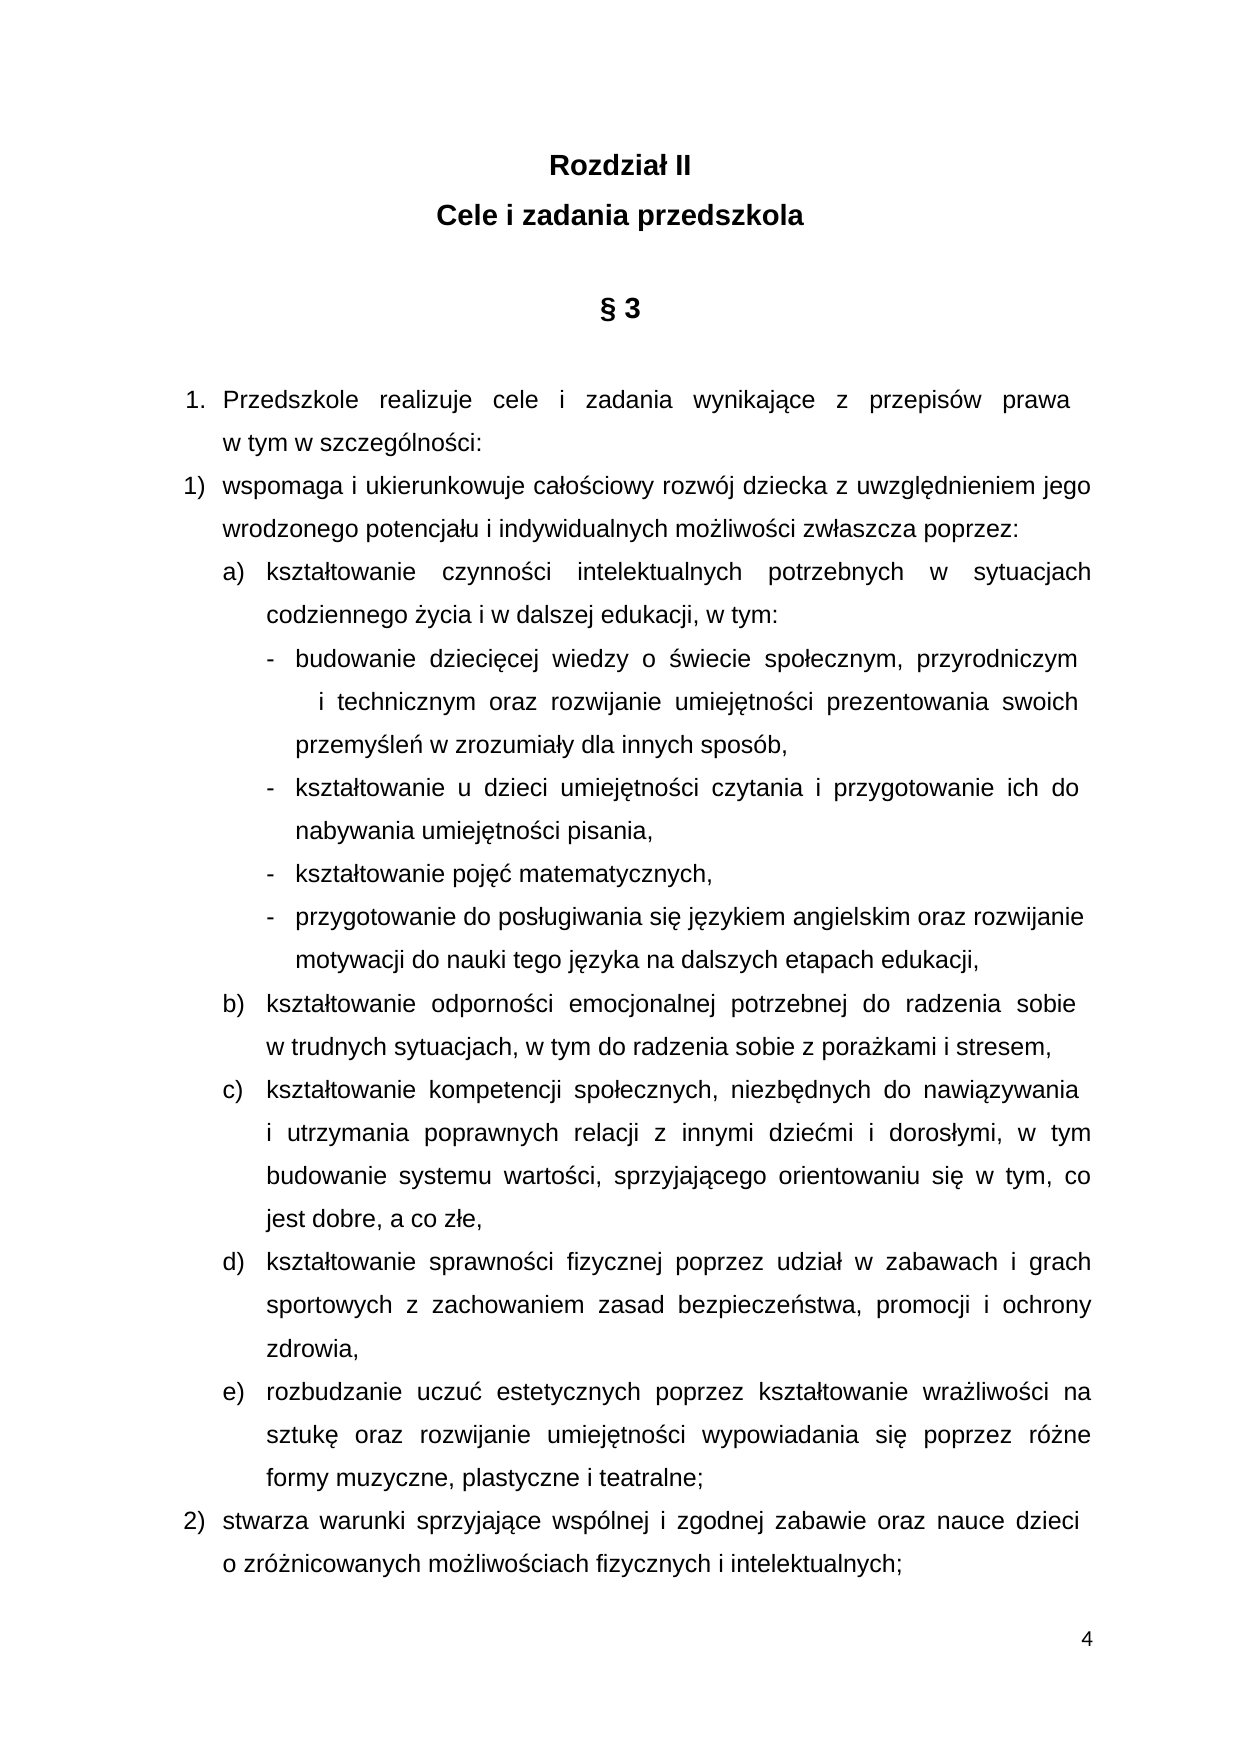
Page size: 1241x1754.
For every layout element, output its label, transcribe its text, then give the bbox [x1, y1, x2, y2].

list kształtowanie sprawności fizycznej poprzez udział w zabawach i grach sportowych z zachowaniem zasad bezpieczeństwa, promocji i ochrony zdrowia, [222, 1247, 1092, 1362]
text § 3 [148, 291, 1092, 325]
list stwarza warunki sprzyjające wspólnej i zgodnej zabawie oraz nauce dzieci o zróżnicowanych możliwościach fizycznych i intelektualnych; [183, 1506, 1092, 1578]
list - budowanie dziecięcej wiedzy o świecie społecznym, przyrodniczym i technicznym oraz rozwijanie umiejętności prezentowania swoich przemyśleń w zrozumiały dla innych sposób, [266, 644, 1092, 759]
text Cele i zadania przedszkola [148, 198, 1092, 232]
list - kształtowanie u dzieci umiejętności czytania i przygotowanie ich do nabywania umiejętności pisania, [266, 773, 1092, 845]
list kształtowanie czynności intelektualnych potrzebnych w sytuacjach codziennego życia i w dalszej edukacji, w tym: [222, 557, 1092, 629]
list kształtowanie odporności emocjonalnej potrzebnej do radzenia sobie w trudnych sytuacjach, w tym do radzenia sobie z porażkami i stresem, [222, 989, 1092, 1061]
list - przygotowanie do posługiwania się językiem angielskim oraz rozwijanie motywacji do nauki tego języka na dalszych etapach edukacji, [266, 902, 1092, 974]
text Rozdział II [148, 148, 1092, 181]
list kształtowanie kompetencji społecznych, niezbędnych do nawiązywania i utrzymania poprawnych relacji z innymi dziećmi i dorosłymi, w tym budowanie systemu wartości, sprzyjającego orientowaniu się w tym, co jest dobre, a co złe, [222, 1075, 1092, 1233]
list rozbudzanie uczuć estetycznych poprzez kształtowanie wrażliwości na sztukę oraz rozwijanie umiejętności wypowiadania się poprzez różne formy muzyczne, plastyczne i teatralne; [222, 1377, 1092, 1492]
list Przedszkole realizuje cele i zadania wynikające z przepisów prawa w tym w szczególności: [185, 385, 1092, 457]
list - kształtowanie pojęć matematycznych, [266, 859, 1092, 888]
list wspomaga i ukierunkowuje całościowy rozwój dziecka z uwzględnieniem jego wrodzonego potencjału i indywidualnych możliwości zwłaszcza poprzez: [183, 471, 1092, 543]
